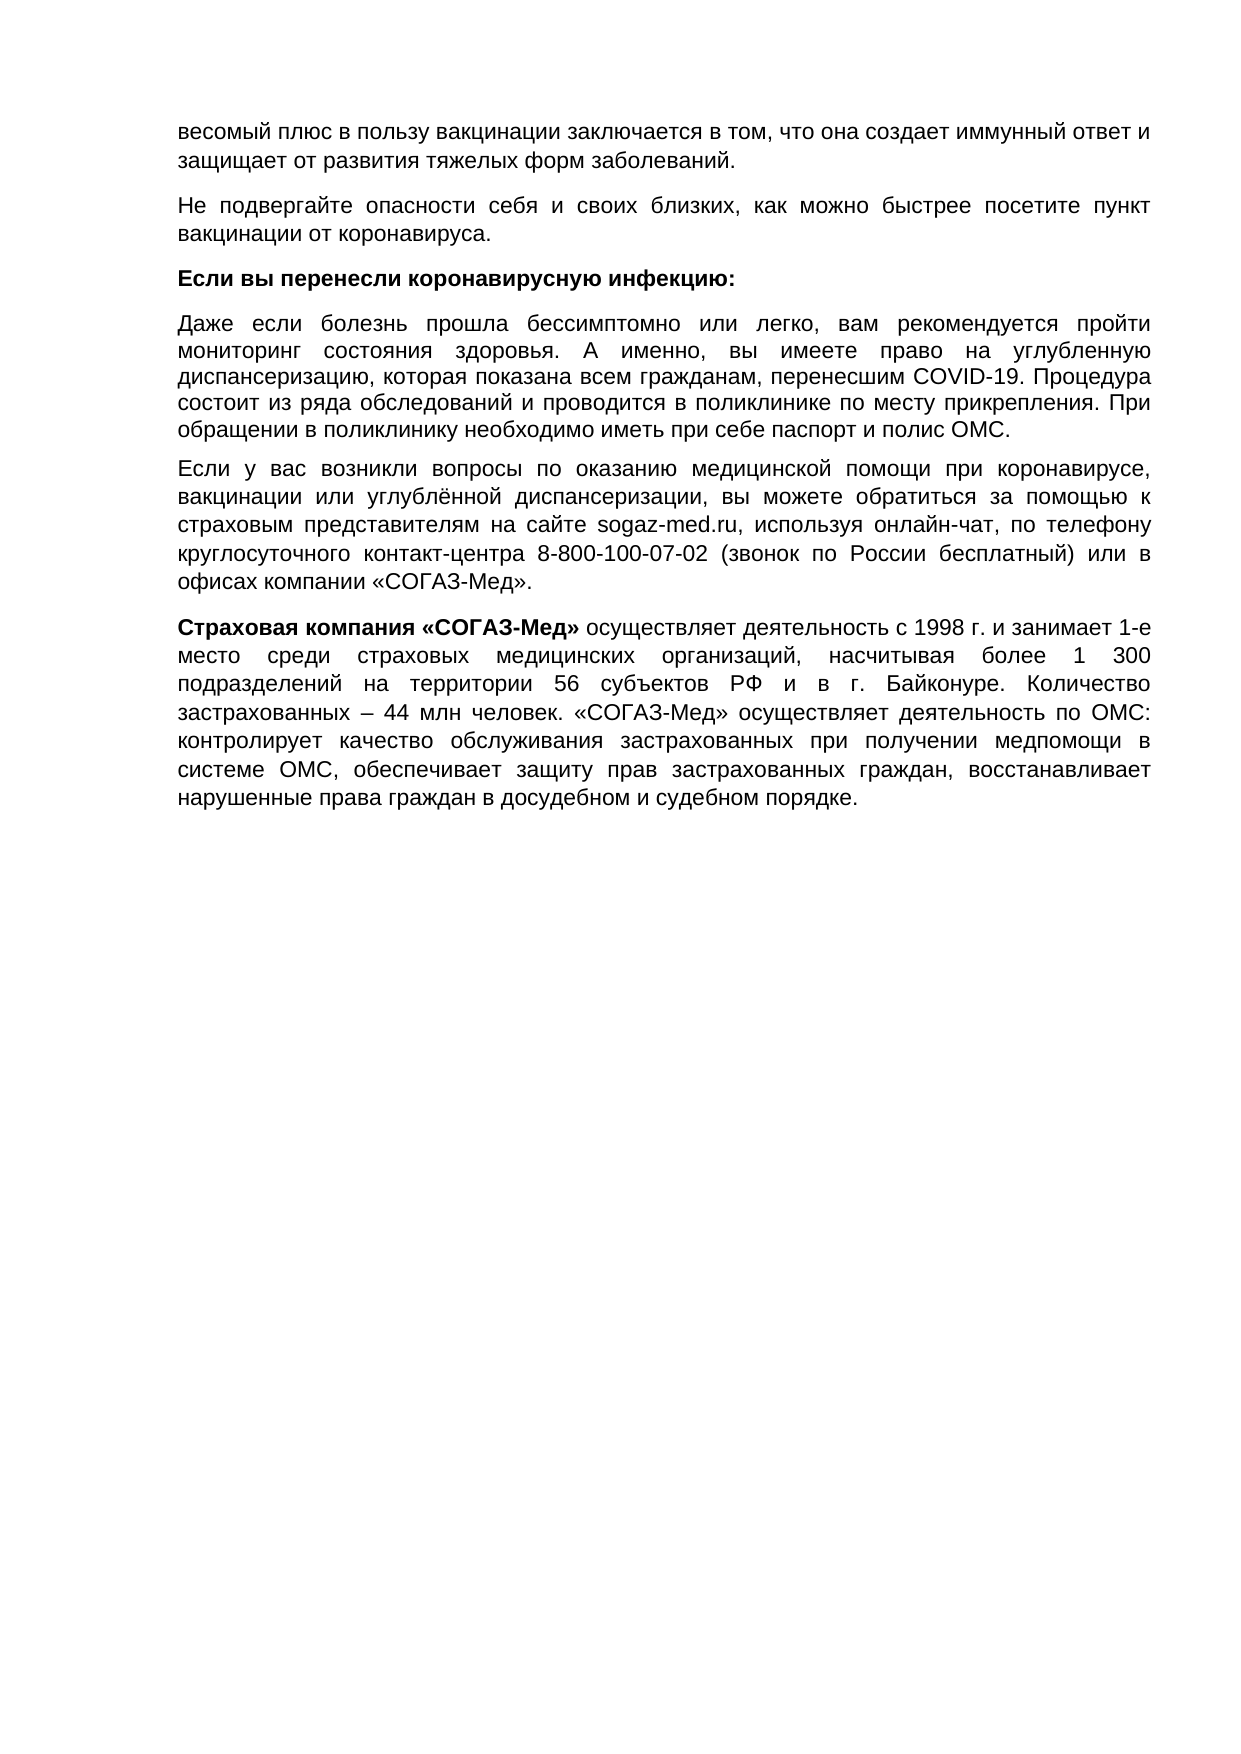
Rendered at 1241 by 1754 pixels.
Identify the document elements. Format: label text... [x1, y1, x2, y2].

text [177, 118, 1152, 173]
text Если у вас возникли вопросы по оказанию медицинской помощи при коронавирусе, вакцинации или углублённой диспансеризации, вы можете обратиться за помощью к страховым представителям на сайте sogaz-med.ru, используя онлайн-чат, по телефону круглосуточного контакт-центра 8-800-100-07-02 (звонок по России бесплатный) или в офисах компании «СОГАЗ-Мед». [177, 454, 1152, 595]
text Даже если болезнь прошла бессимптомно или легко, вам рекомендуется пройти мониторинг состояния здоровья. А именно, вы имеете право на углубленную диспансеризацию, которая показана всем гражданам, перенесшим COVID-19. Процедура состоит из ряда обследований и проводится в поликлинике по месту прикрепления. При обращении в поликлинику необходимо иметь при себе паспорт и полис ОМС. [177, 310, 1152, 442]
text Страховая компания «СОГАЗ-Мед» осуществляет деятельность с 1998 г. и занимает 1-е место среди страховых медицинских организаций, насчитывая более 1 300 подразделений на территории 56 субъектов РФ и в г. Байконуре. Количество застрахованных – 44 млн человек. «СОГАЗ-Мед» осуществляет деятельность по ОМС: контролирует качество обслуживания застрахованных при получении медпомощи в системе ОМС, обеспечивает защиту прав застрахованных граждан, восстанавливает нарушенные права граждан в досудебном и судебном порядке. [177, 613, 1152, 810]
text Не подвергайте опасности себя и своих близких, как можно быстрее посетите пункт вакцинации от коронавируса. [177, 192, 1152, 246]
text Если вы перенесли коронавирусную инфекцию: [177, 265, 1152, 292]
